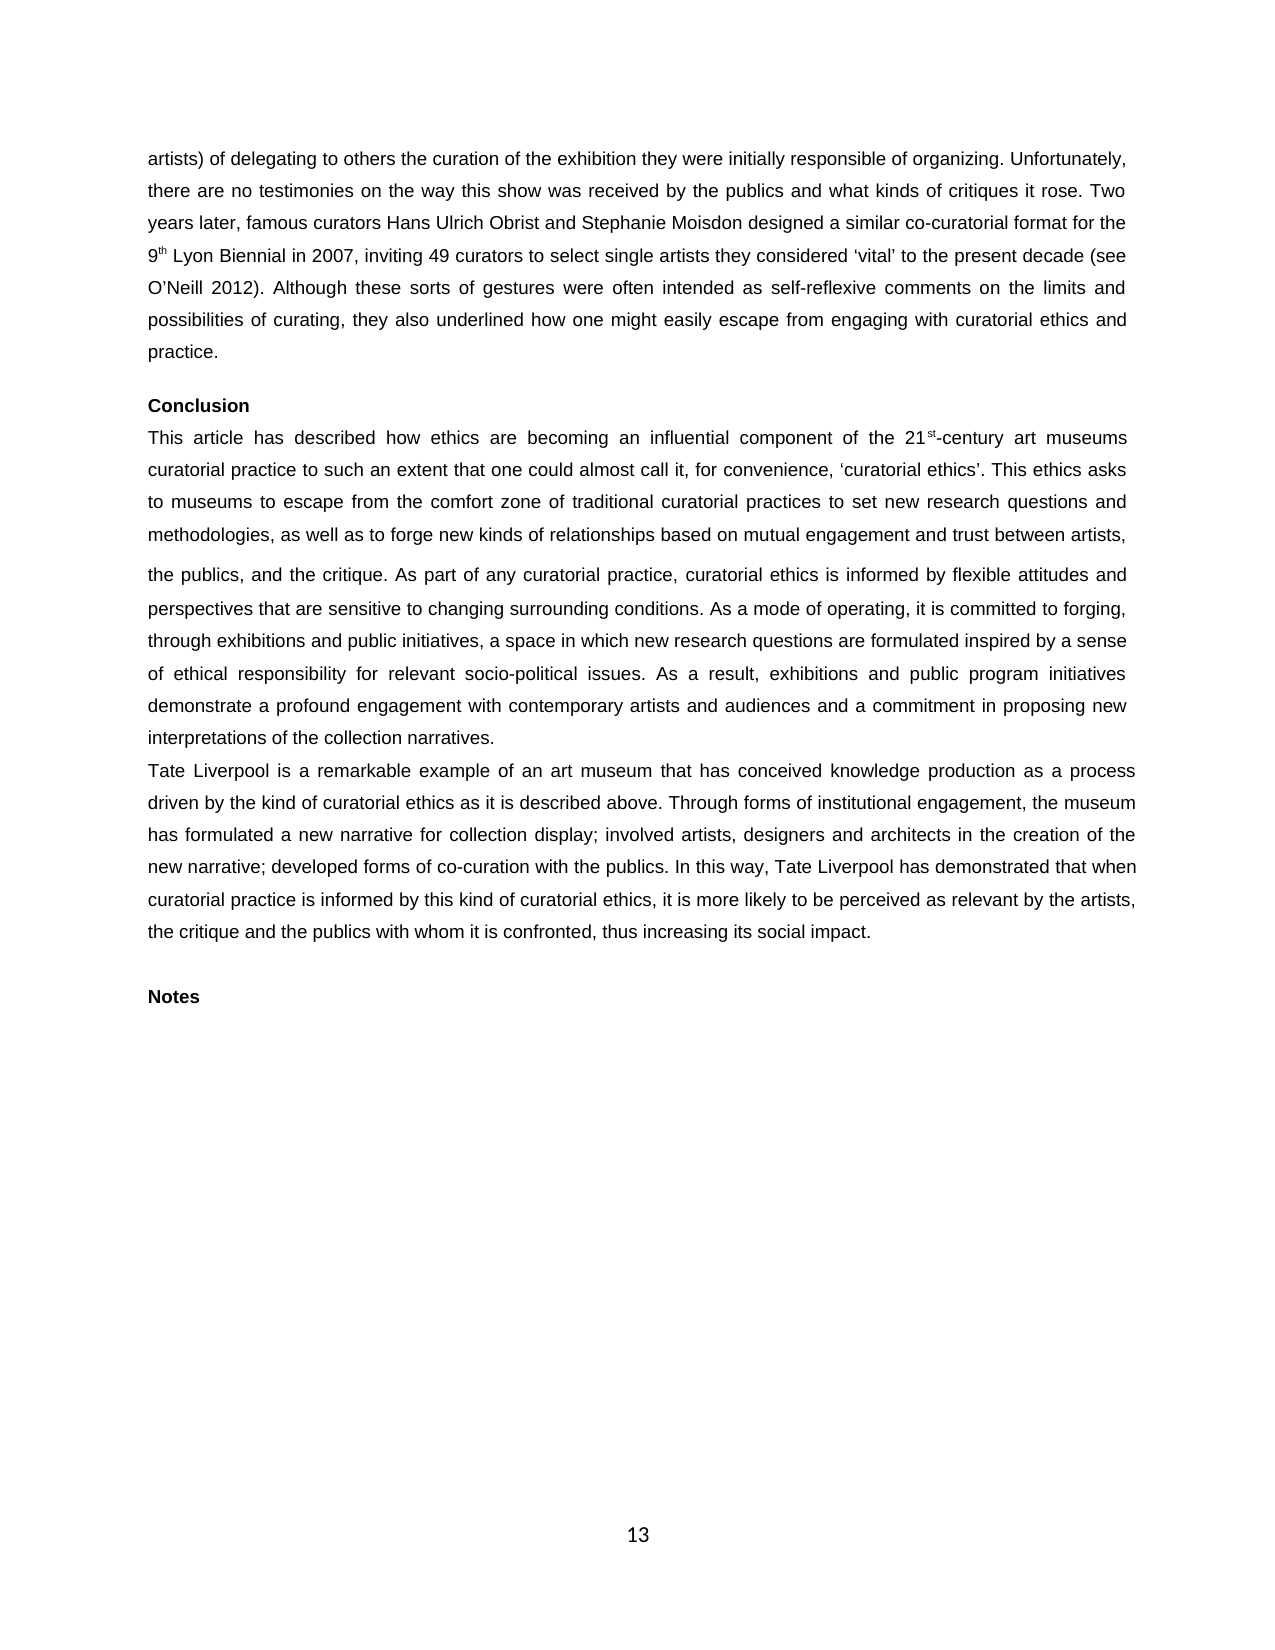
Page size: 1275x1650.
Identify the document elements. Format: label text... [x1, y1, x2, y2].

text Tate Liverpool is a remarkable example of an art museum that has conceived knowledge production as a process driven by the kind of curatorial ethics as it is described above. Through forms of institutional engagement, the museum has formulated a new narrative for collection display; involved artists, designers and architects in the creation of the new narrative; developed forms of co-curation with the publics. In this way, Tate Liverpool has demonstrated that when curatorial practice is informed by this kind of curatorial ethics, it is more likely to be perceived as relevant by the artists, the critique and the publics with whom it is confronted, thus increasing its social impact. [148, 759, 1137, 942]
subtitle Conclusion [148, 394, 1127, 416]
text Notes [148, 985, 980, 1007]
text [148, 148, 1127, 363]
text This article has described how ethics are becoming an influential component of the 21st-century art museums curatorial practice to such an extent that one could almost call it, for convenience, ‘curatorial ethics’. This ethics asks to museums to escape from the comfort zone of traditional curatorial practices to set new research questions and methodologies, as well as to forge new kinds of relationships based on mutual engagement and trust between artists, the publics, and the critique. As part of any curatorial practice, curatorial ethics is informed by flexible attitudes and perspectives that are sensitive to changing surrounding conditions. As a mode of operating, it is committed to forging, through exhibitions and public initiatives, a space in which new research questions are formulated inspired by a sense of ethical responsibility for relevant socio-political issues. As a result, exhibitions and public program initiatives demonstrate a profound engagement with contemporary artists and audiences and a commitment in proposing new interpretations of the collection narratives. [148, 427, 1127, 749]
